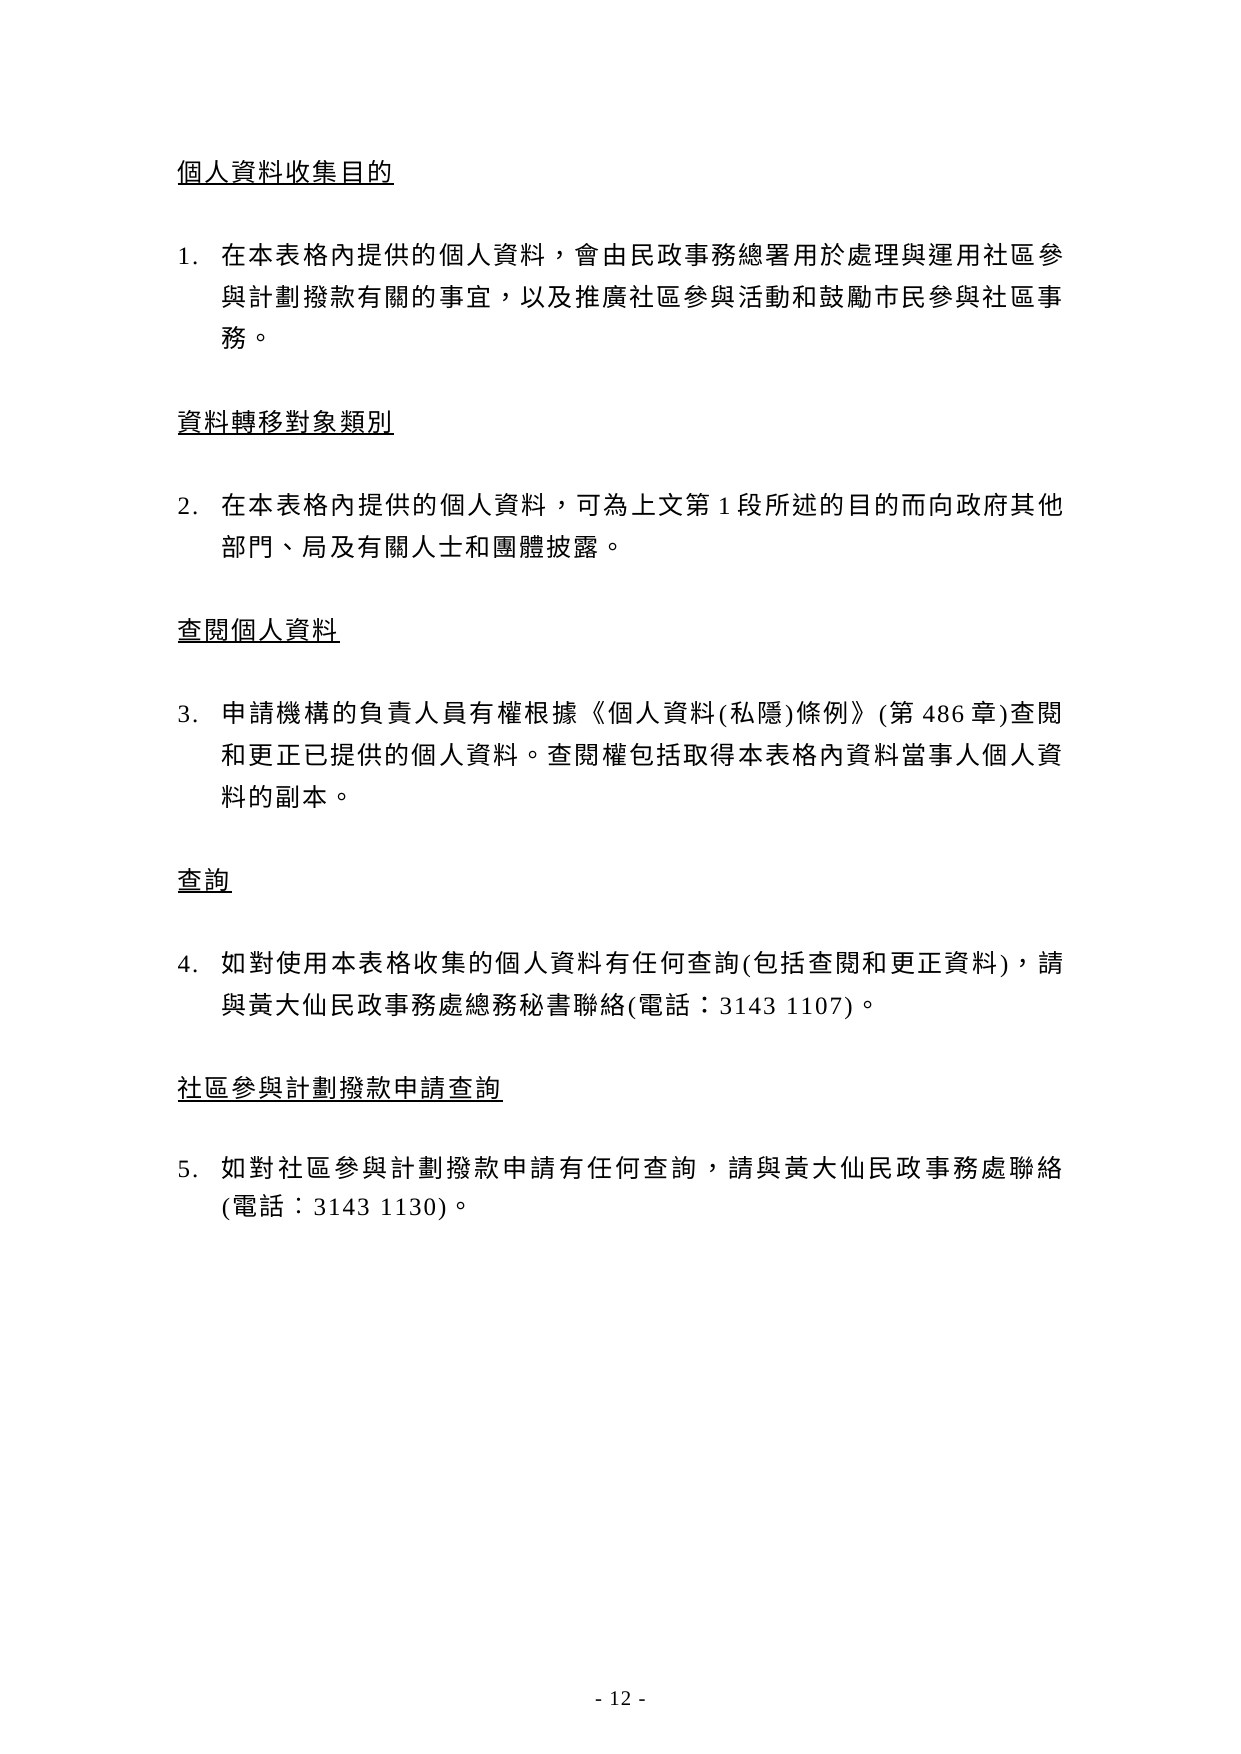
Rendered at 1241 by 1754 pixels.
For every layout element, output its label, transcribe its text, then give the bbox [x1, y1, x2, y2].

text 5. 如對社區參與計劃撥款申請有任何查詢，請與黃大仙民政事務處聯絡(電話︰3143 1130)。 [177, 1148, 1063, 1223]
text 3. 申請機構的負責人員有權根據《個人資料(私隱)條例》(第486章)查閱和更正已提供的個人資料。查閱權包括取得本表格內資料當事人個人資料的副本。 [177, 689, 1063, 814]
text 查詢 [177, 856, 1063, 898]
text 查閱個人資料 [177, 606, 1063, 648]
text 4. 如對使用本表格收集的個人資料有任何查詢(包括查閱和更正資料)，請與黃大仙民政事務處總務秘書聯絡(電話：3143 1107)。 [177, 939, 1063, 1023]
text 2. 在本表格內提供的個人資料，可為上文第1段所述的目的而向政府其他部門、局及有關人士和團體披露。 [177, 481, 1063, 564]
text 1. 在本表格內提供的個人資料，會由民政事務總署用於處理與運用社區參與計劃撥款有關的事宜，以及推廣社區參與活動和鼓勵巿民參與社區事務。 [177, 231, 1063, 356]
text 個人資料收集目的 [177, 148, 1063, 189]
text 社區參與計劃撥款申請查詢 [177, 1064, 1063, 1106]
text 資料轉移對象類別 [177, 398, 1063, 439]
